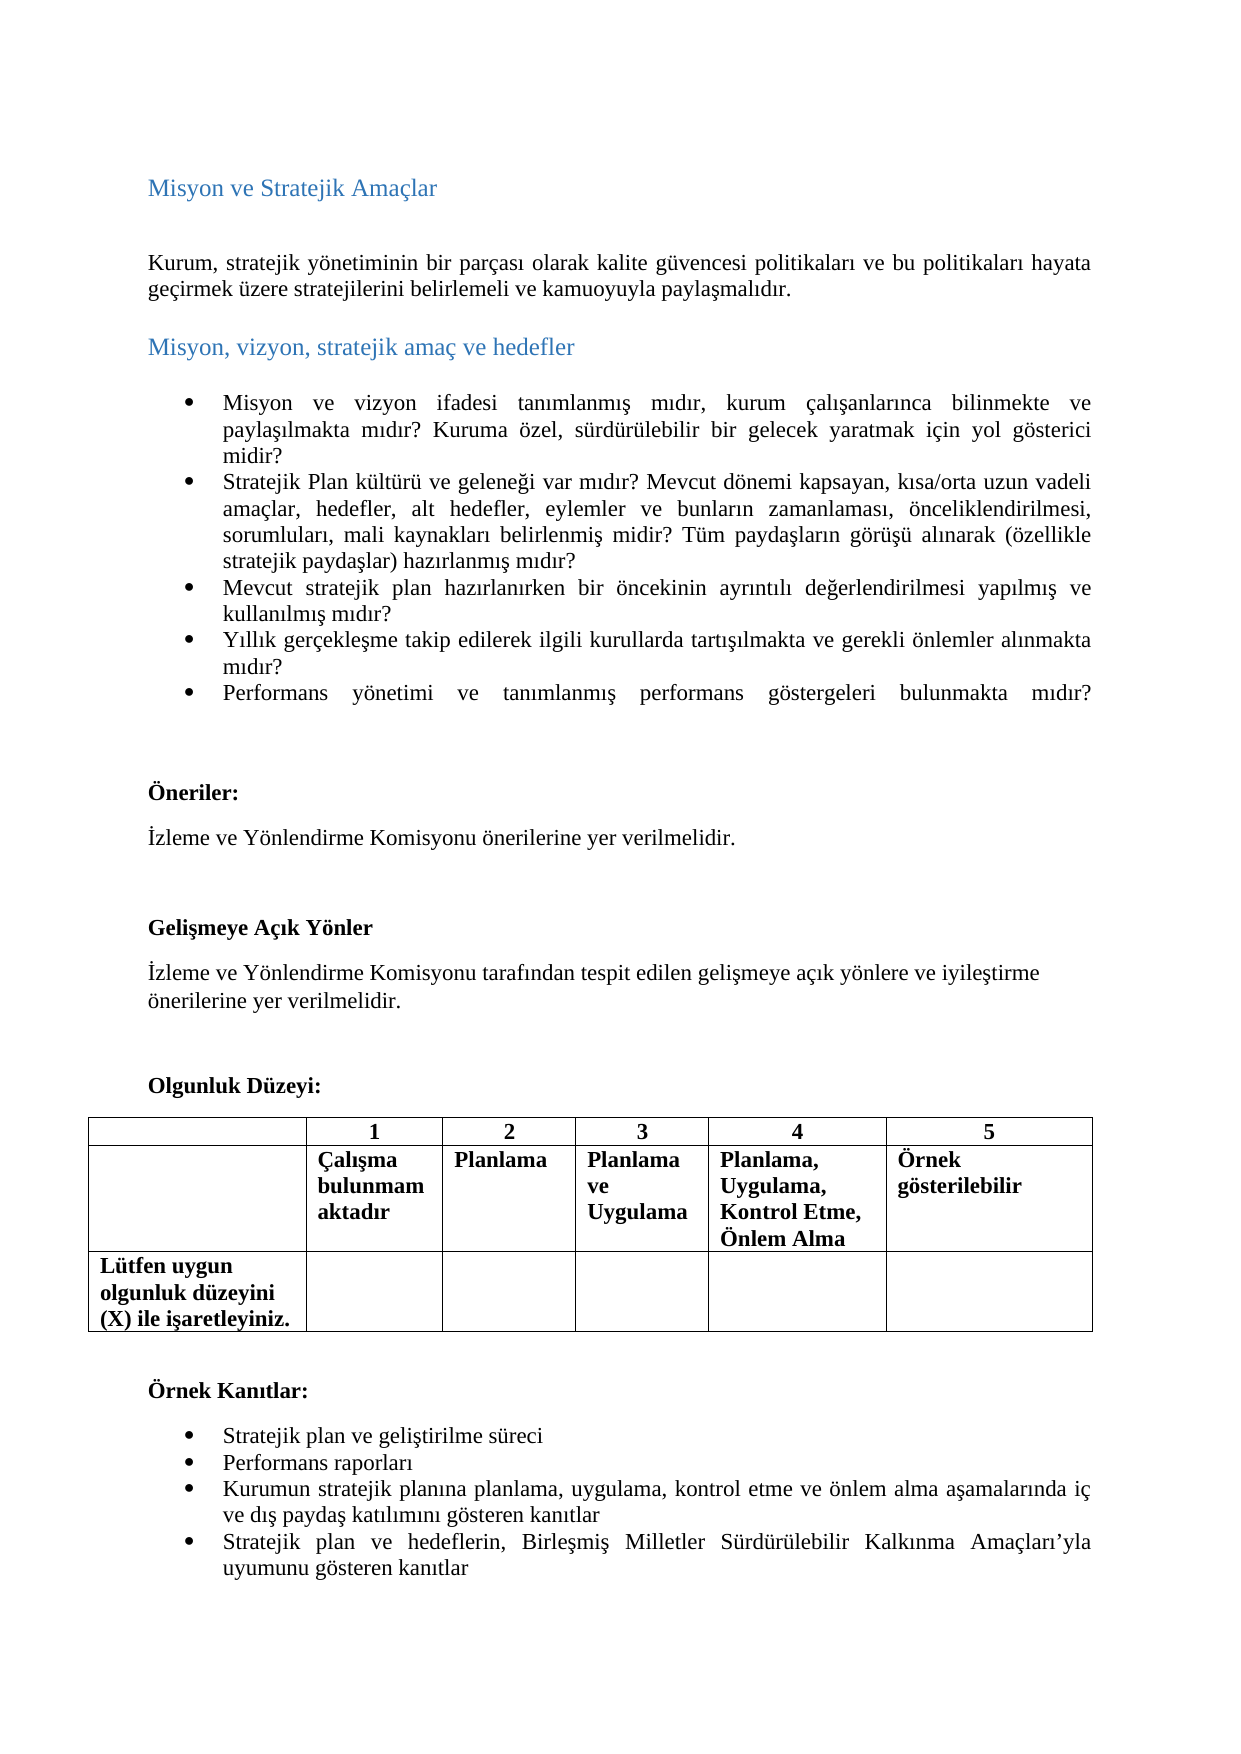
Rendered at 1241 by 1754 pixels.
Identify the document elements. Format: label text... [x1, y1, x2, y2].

text Kurum, stratejik yönetiminin bir parçası olarak kalite güvencesi politikaları ve bu politikaları hayata geçirmek üzere stratejilerini belirlemeli ve kamuoyuyla paylaşmalıdır. [148, 249, 1093, 301]
text Öneriler: [148, 779, 1093, 805]
table_cell [307, 1252, 442, 1331]
table_cell [89, 1146, 306, 1251]
list Stratejik Plan kültürü ve geleneği var mıdır? Mevcut dönemi kapsayan, kısa/orta uzun vadeli amaçlar, hedefler, alt hedefler, eylemler ve bunların zamanlaması, önceliklendirilmesi, sorumluları, mali kaynakları belirlenmiş midir? Tüm paydaşların görüşü alınarak (özellikle stratejik paydaşlar) hazırlanmış mıdır? [185, 468, 1093, 574]
table_cell Çalışma bulunmamaktadır [307, 1146, 442, 1251]
table_cell Planlama ve Uygulama [576, 1146, 708, 1251]
list Yıllık gerçekleşme takip edilerek ilgili kurullarda tartışılmakta ve gerekli önlemler alınmakta mıdır? [185, 627, 1093, 679]
table_header 2 [443, 1118, 575, 1145]
list Kurumun stratejik planına planlama, uygulama, kontrol etme ve önlem alma aşamalarında iç ve dış paydaş katılımını gösteren kanıtlar [185, 1475, 1093, 1528]
list Misyon ve vizyon ifadesi tanımlanmış mıdır, kurum çalışanlarınca bilinmekte ve paylaşılmakta mıdır? Kuruma özel, sürdürülebilir bir gelecek yaratmak için yol gösterici midir? [185, 389, 1093, 468]
table_cell Örnek gösterilebilir [887, 1146, 1092, 1251]
table_cell [887, 1252, 1092, 1331]
table_header [89, 1118, 306, 1145]
text İzleme ve Yönlendirme Komisyonu tarafından tespit edilen gelişmeye açık yönlere ve iyileştirme önerilerine yer verilmelidir. [148, 959, 1093, 1014]
table_cell [443, 1252, 575, 1331]
list Performans yönetimi ve tanımlanmış performans göstergeleri bulunmakta mıdır? [185, 679, 1093, 734]
table_cell Planlama [443, 1146, 575, 1251]
subtitle Misyon, vizyon, stratejik amaç ve hedefler [148, 332, 1093, 361]
table_cell [709, 1252, 886, 1331]
table_cell Lütfen uygun olgunluk düzeyini (X) ile işaretleyiniz. [89, 1252, 306, 1331]
text Örnek Kanıtlar: [148, 1377, 1093, 1404]
text Olgunluk Düzeyi: [148, 1072, 1093, 1098]
list Performans raporları [185, 1449, 1093, 1475]
text Gelişmeye Açık Yönler [148, 914, 1093, 940]
list Stratejik plan ve hedeflerin, Birleşmiş Milletler Sürdürülebilir Kalkınma Amaçları’yla uyumunu gösteren kanıtlar [185, 1528, 1093, 1581]
table_header 4 [709, 1118, 886, 1145]
subtitle Misyon ve Stratejik Amaçlar [148, 173, 1093, 201]
list Mevcut stratejik plan hazırlanırken bir öncekinin ayrıntılı değerlendirilmesi yapılmış ve kullanılmış mıdır? [185, 574, 1093, 627]
table_header 3 [576, 1118, 708, 1145]
text İzleme ve Yönlendirme Komisyonu önerilerine yer verilmelidir. [148, 824, 1093, 850]
table_header 1 [307, 1118, 442, 1145]
list Stratejik plan ve geliştirilme süreci [185, 1422, 1093, 1449]
table_cell [576, 1252, 708, 1331]
table_header 5 [887, 1118, 1092, 1145]
table_cell Planlama, Uygulama, Kontrol Etme, Önlem Alma [709, 1146, 886, 1251]
